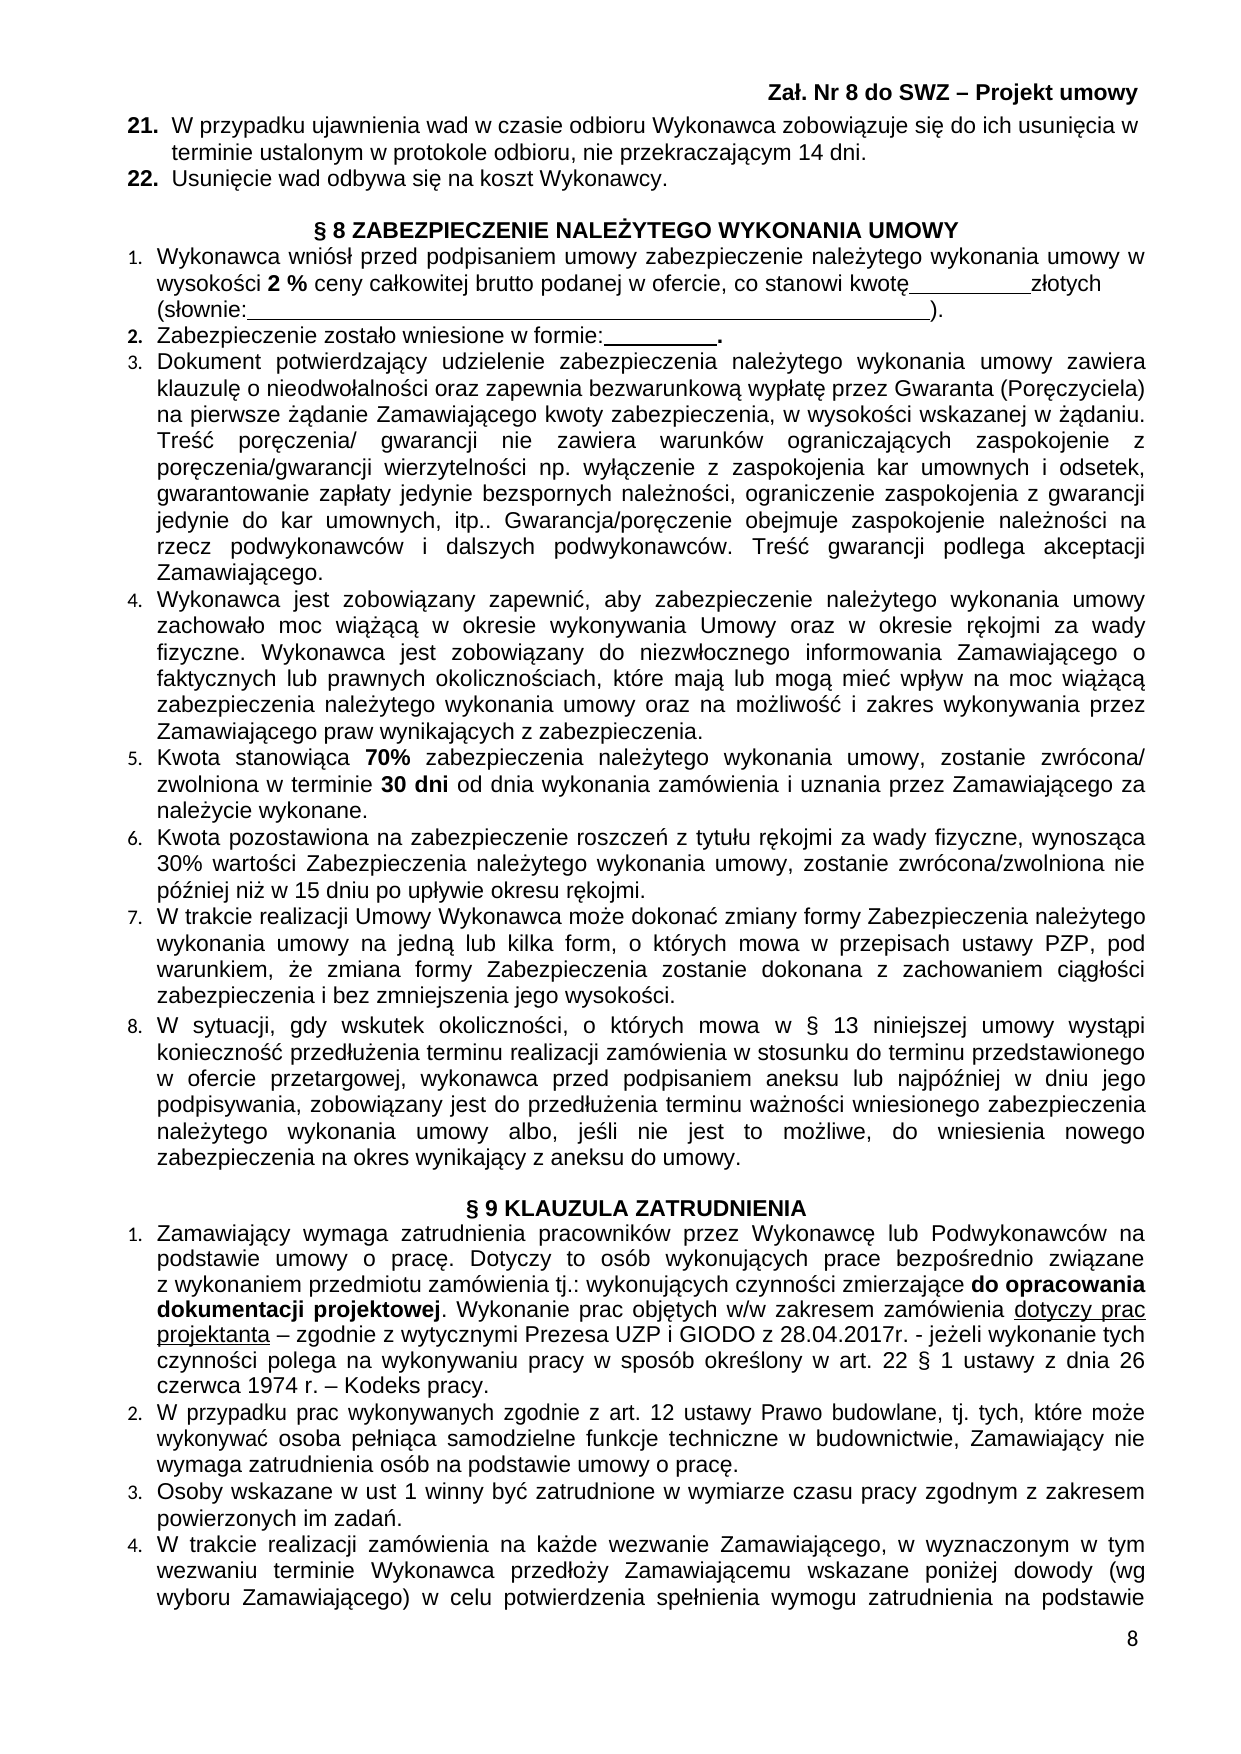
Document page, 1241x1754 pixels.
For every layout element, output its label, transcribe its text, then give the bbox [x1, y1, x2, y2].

list W przypadku prac wykonywanych zgodnie z art. 12 ustawy Prawo budowlane, tj. tych, które może wykonywać osoba pełniąca samodzielne funkcje techniczne w budownictwie, Zamawiający nie wymaga zatrudnienia osób na podstawie umowy o pracę. [127, 1398, 1146, 1478]
list Dokument potwierdzający udzielenie zabezpieczenia należytego wykonania umowy zawiera klauzulę o nieodwołalności oraz zapewnia bezwarunkową wypłatę przez Gwaranta (Poręczyciela) na pierwsze żądanie Zamawiającego kwoty zabezpieczenia, w wysokości wskazanej w żądaniu. Treść poręczenia/ gwarancji nie zawiera warunków ograniczających zaspokojenie z poręczenia/gwarancji wierzytelności np. wyłączenie z zaspokojenia kar umownych i odsetek, gwarantowanie zapłaty jedynie bezspornych należności, ograniczenie zaspokojenia z gwarancji jedynie do kar umownych, itp.. Gwarancja/poręczenie obejmuje zaspokojenie należności na rzecz podwykonawców i dalszych podwykonawców. Treść gwarancji podlega akceptacji Zamawiającego. [127, 348, 1146, 586]
list Zamawiający wymaga zatrudnienia pracowników przez Wykonawcę lub Podwykonawców na podstawie umowy o pracę. Dotyczy to osób wykonujących prace bezpośrednio związane z wykonaniem przedmiotu zamówienia tj.: wykonujących czynności zmierzające do opracowania dokumentacji projektowej. Wykonanie prac objętych w/w zakresem zamówienia dotyczy prac projektanta – zgodnie z wytycznymi Prezesa UZP i GIODO z 28.04.2017r. - jeżeli wykonanie tych czynności polega na wykonywaniu pracy w sposób określony w art. 22 § 1 ustawy z dnia 26 czerwca 1974 r. – Kodeks pracy. [127, 1221, 1146, 1398]
list Wykonawca wniósł przed podpisaniem umowy zabezpieczenie należytego wykonania umowy w wysokości 2 % ceny całkowitej brutto podanej w ofercie, co stanowi kwotę złotych (słownie: ). [127, 243, 1146, 323]
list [127, 1531, 1146, 1610]
list W trakcie realizacji Umowy Wykonawca może dokonać zmiany formy Zabezpieczenia należytego wykonania umowy na jedną lub kilka form, o których mowa w przepisach ustawy PZP, pod warunkiem, że zmiana formy Zabezpieczenia zostanie dokonana z zachowaniem ciągłości zabezpieczenia i bez zmniejszenia jego wysokości. [127, 903, 1146, 1009]
list Kwota pozostawiona na zabezpieczenie roszczeń z tytułu rękojmi za wady fizyczne, wynosząca 30% wartości Zabezpieczenia należytego wykonania umowy, zostanie zwrócona/zwolniona nie później niż w 15 dniu po upływie okresu rękojmi. [127, 823, 1146, 903]
text § 8 ZABEZPIECZENIE NALEŻYTEGO WYKONANIA UMOWY [127, 218, 1146, 243]
list Wykonawca jest zobowiązany zapewnić, aby zabezpieczenie należytego wykonania umowy zachowało moc wiążącą w okresie wykonywania Umowy oraz w okresie rękojmi za wady fizyczne. Wykonawca jest zobowiązany do niezwłocznego informowania Zamawiającego o faktycznych lub prawnych okolicznościach, które mają lub mogą mieć wpływ na moc wiążącą zabezpieczenia należytego wykonania umowy oraz na możliwość i zakres wykonywania przez Zamawiającego praw wynikających z zabezpieczenia. [127, 586, 1146, 744]
list Usunięcie wad odbywa się na koszt Wykonawcy. [127, 165, 1138, 192]
list W przypadku ujawnienia wad w czasie odbioru Wykonawca zobowiązuje się do ich usunięcia w terminie ustalonym w protokole odbioru, nie przekraczającym 14 dni. [127, 112, 1138, 165]
list Osoby wskazane w ust 1 winny być zatrudnione w wymiarze czasu pracy zgodnym z zakresem powierzonych im zadań. [127, 1478, 1146, 1531]
list Kwota stanowiąca 70% zabezpieczenia należytego wykonania umowy, zostanie zwrócona/ zwolniona w terminie 30 dni od dnia wykonania zamówienia i uznania przez Zamawiającego za należycie wykonane. [127, 744, 1146, 823]
list W sytuacji, gdy wskutek okoliczności, o których mowa w § 13 niniejszej umowy wystąpi konieczność przedłużenia terminu realizacji zamówienia w stosunku do terminu przedstawionego w ofercie przetargowej, wykonawca przed podpisaniem aneksu lub najpóźniej w dniu jego podpisywania, zobowiązany jest do przedłużenia terminu ważności wniesionego zabezpieczenia należytego wykonania umowy albo, jeśli nie jest to możliwe, do wniesienia nowego zabezpieczenia na okres wynikający z aneksu do umowy. [127, 1012, 1146, 1171]
list Zabezpieczenie zostało wniesione w formie: . [127, 323, 1146, 348]
text § 9 KLAUZULA ZATRUDNIENIA [127, 1196, 1146, 1221]
